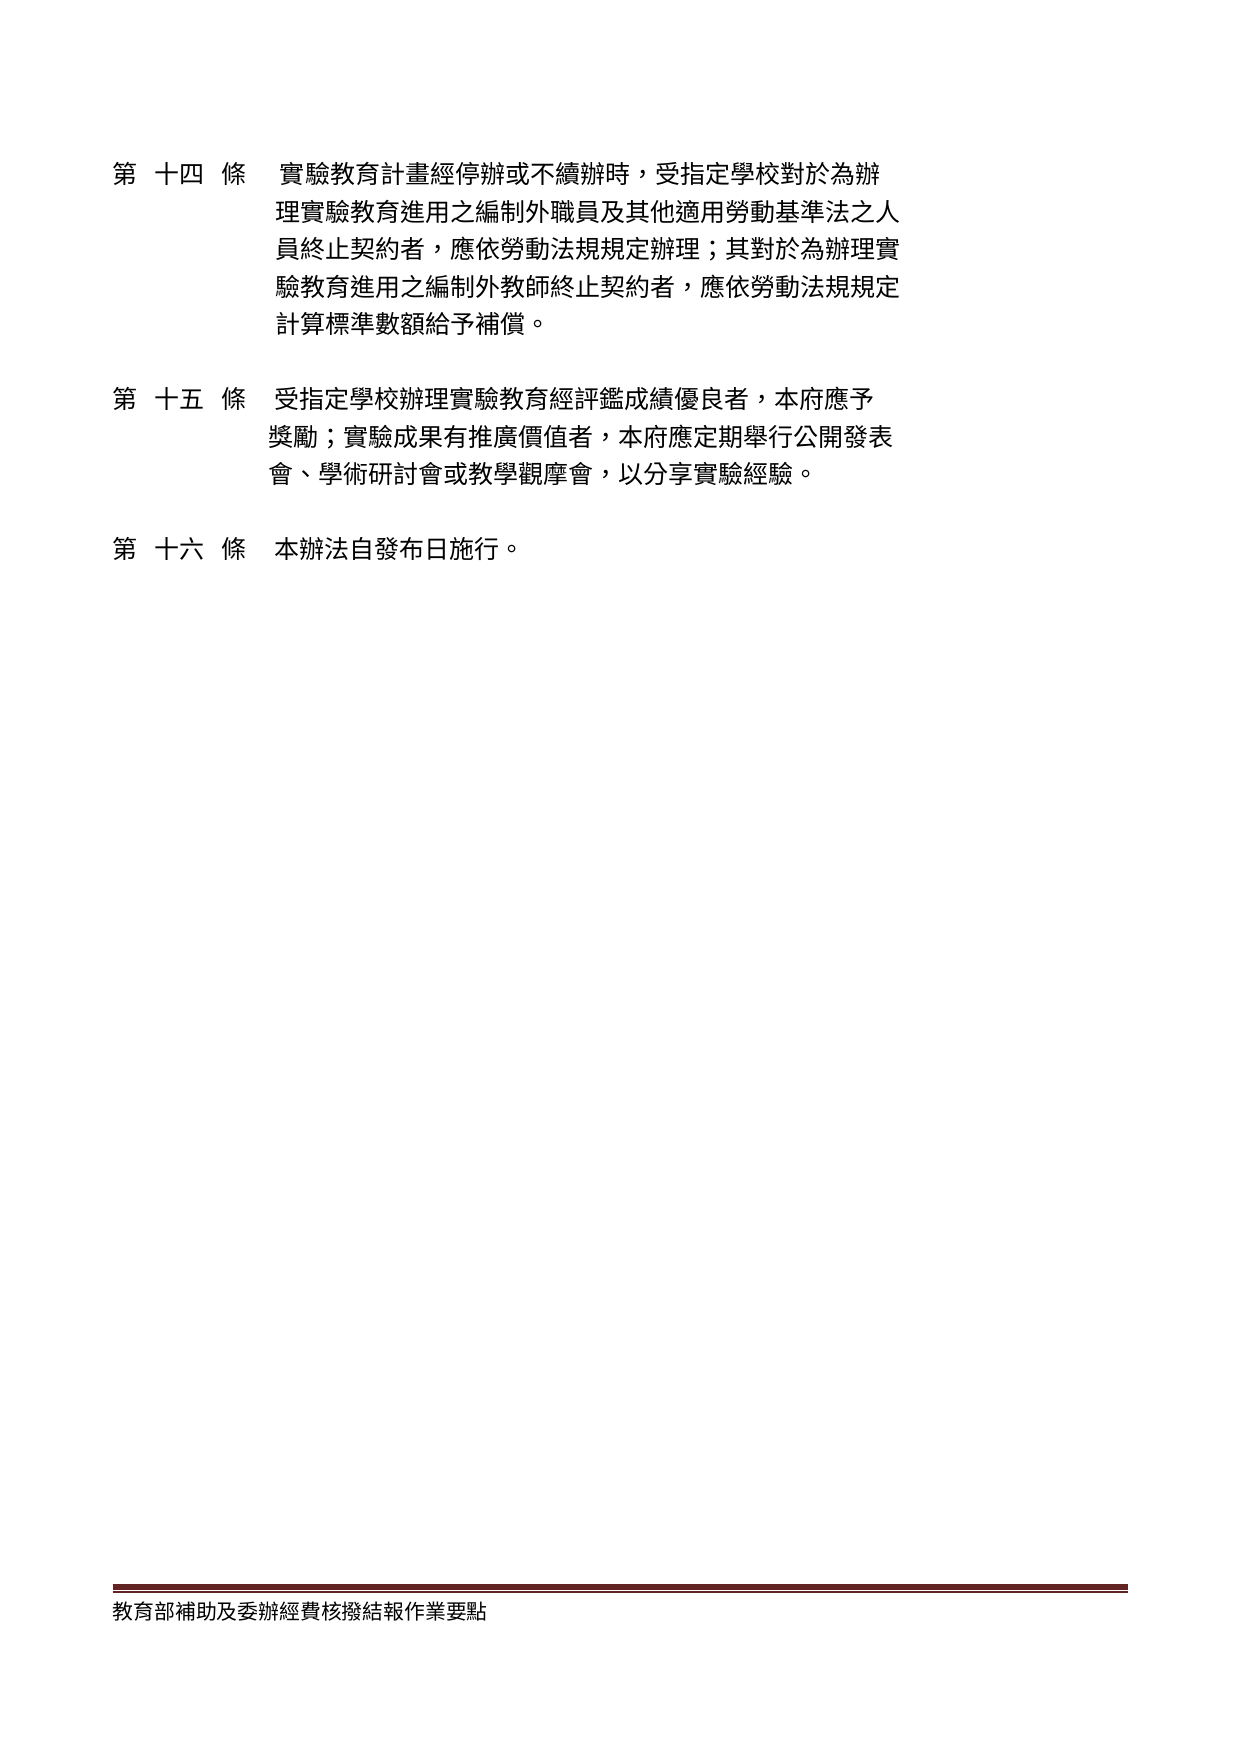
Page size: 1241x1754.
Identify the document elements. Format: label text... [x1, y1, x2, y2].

text 驗教育進用之編制外教師終止契約者，應依勞動法規規定 [112, 267, 1128, 304]
text 第 十四 條 實驗教育計畫經停辦或不續辦時，受指定學校對於為辦 [112, 154, 1128, 192]
text 員終止契約者，應依勞動法規規定辦理；其對於為辦理實 [112, 229, 1128, 267]
text 會、學術研討會或教學觀摩會，以分享實驗經驗。 [112, 454, 1128, 492]
text 計算標準數額給予補償。 [112, 304, 1128, 342]
text 獎勵；實驗成果有推廣價值者，本府應定期舉行公開發表 [112, 417, 1128, 454]
text 第 十六 條 本辦法自發布日施行。 [112, 529, 1128, 567]
text 第 十五 條 受指定學校辦理實驗教育經評鑑成績優良者，本府應予 [112, 379, 1128, 417]
text 理實驗教育進用之編制外職員及其他適用勞動基準法之人 [112, 192, 1128, 229]
